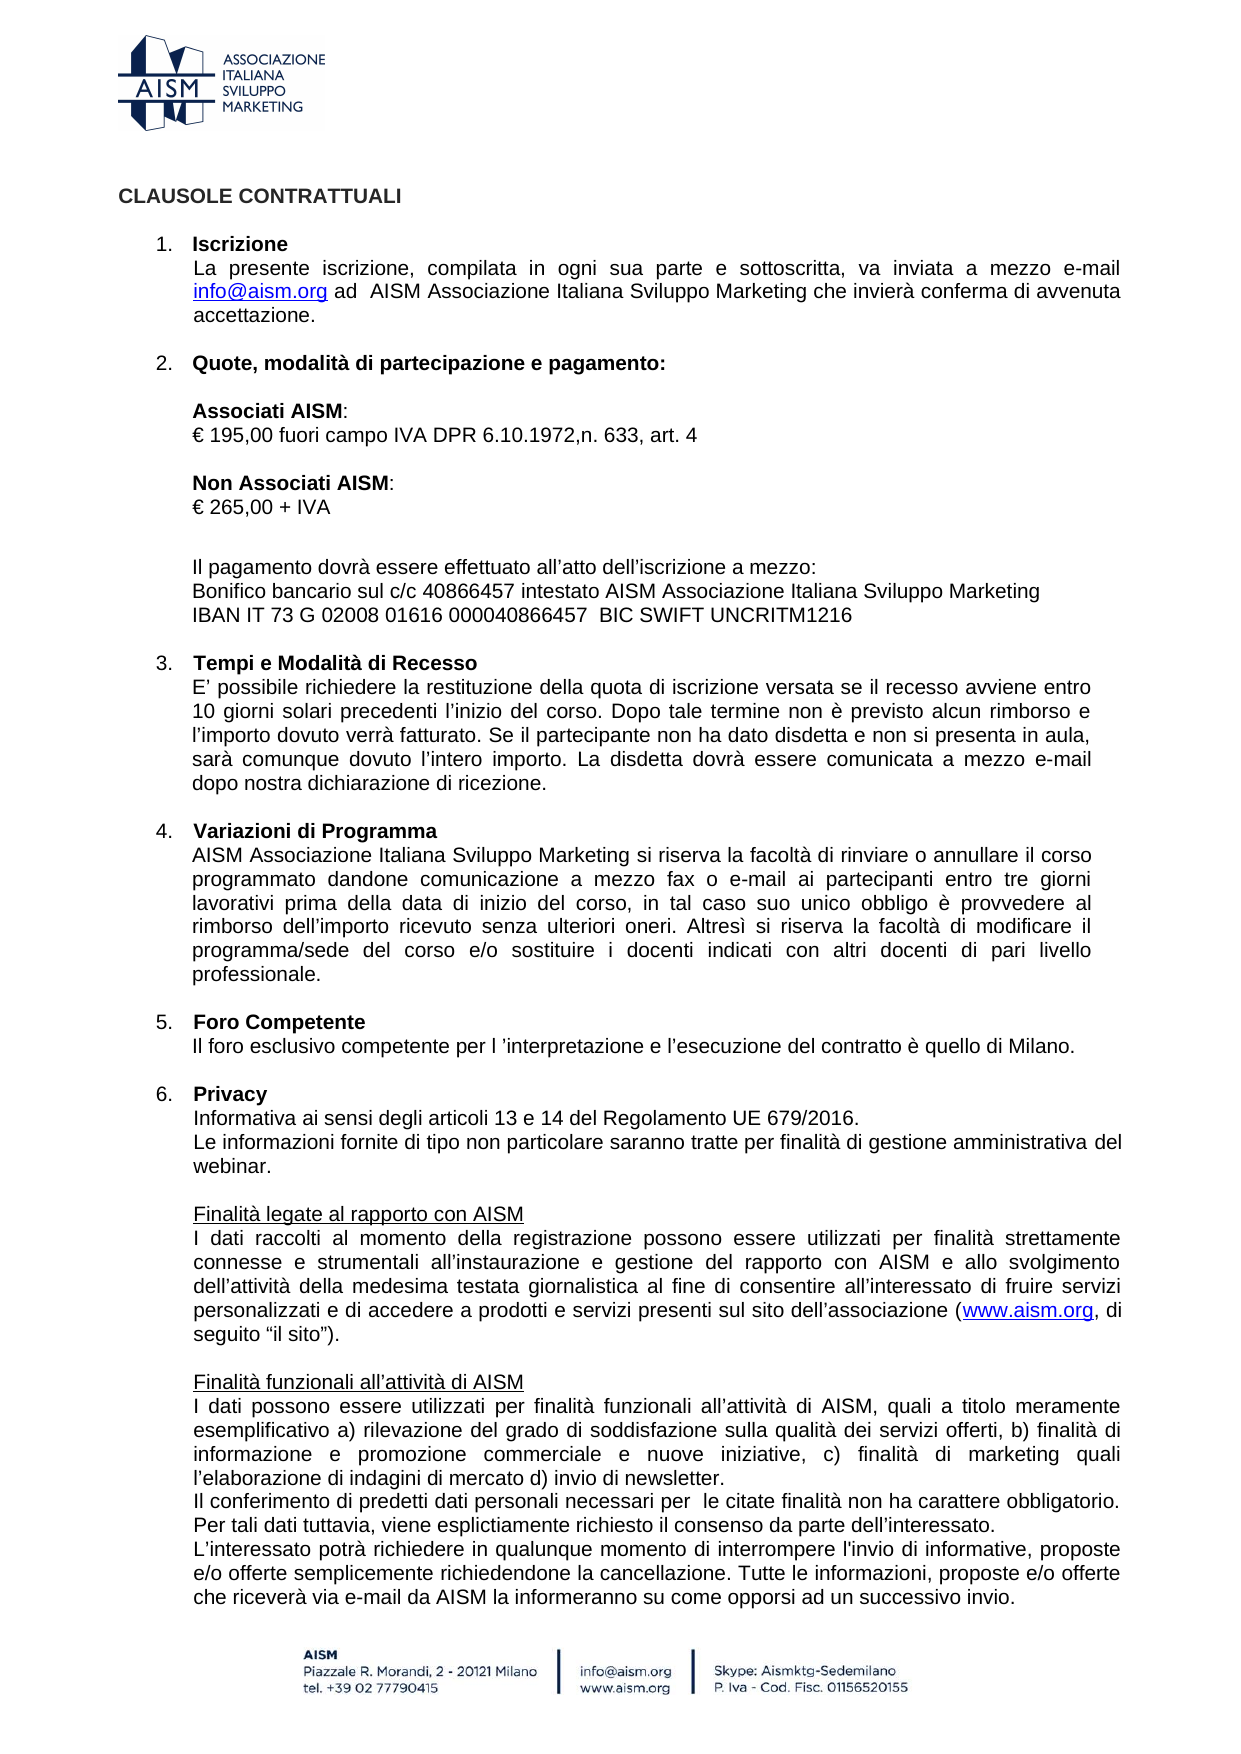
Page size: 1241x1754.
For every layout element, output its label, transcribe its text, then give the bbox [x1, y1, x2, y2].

text E’ possibile richiedere la restituzione della quota di iscrizione versata se il recesso avviene entro 10 giorni solari precedenti l’inizio del corso. Dopo tale termine non è previsto alcun rimborso e l’importo dovuto verrà fatturato. Se il partecipante non ha dato disdetta e non si presenta in aula, sarà comunque dovuto l’intero importo. La disdetta dovrà essere comunicata a mezzo e-mail dopo nostra dichiarazione di ricezione. [192, 675, 1093, 794]
picture [118, 35, 325, 131]
text Non Associati AISM: € 265,00 + IVA [192, 471, 1122, 519]
text Il foro esclusivo competente per l ’interpretazione e l’esecuzione del contratto è quello di Milano. [118, 1034, 1093, 1058]
text Informativa ai sensi degli articoli 13 e 14 del Regolamento UE 679/2016. [118, 1106, 1122, 1130]
title Iscrizione La presente iscrizione, compilata in ogni sua parte e sottoscritta, va inviata a mezzo e-mail info@aism.org ad AISM Associazione Italiana Sviluppo Marketing che invierà conferma di avvenuta accettazione. [156, 231, 1122, 327]
list Tempi e Modalità di Recesso [156, 651, 1093, 675]
list Variazioni di Programma [156, 818, 1093, 842]
list I dati possono essere utilizzati per finalità funzionali all’attività di AISM, quali a titolo meramente esemplificativo a) rilevazione del grado di soddisfazione sulla qualità dei servizi offerti, b) finalità di informazione e promozione commerciale e nuove iniziative, c) finalità di marketing quali l’elaborazione di indagini di mercato d) invio di newsletter. [193, 1393, 1122, 1489]
text Associati AISM: € 195,00 fuori campo IVA DPR 6.10.1972,n. 633, art. 4 [192, 399, 1122, 447]
list I dati raccolti al momento della registrazione possono essere utilizzati per finalità strettamente connesse e strumentali all’instaurazione e gestione del rapporto con AISM e allo svolgimento dell’attività della medesima testata giornalistica al fine di consentire all’interessato di fruire servizi personalizzati e di accedere a prodotti e servizi presenti sul sito dell’associazione (www.aism.org, di seguito “il sito”). [193, 1226, 1122, 1346]
list Il conferimento di predetti dati personali necessari per le citate finalità non ha carattere obbligatorio. Per tali dati tuttavia, viene esplictiamente richiesto il consenso da parte dell’interessato. [193, 1489, 1122, 1537]
text Le informazioni fornite di tipo non particolare saranno tratte per finalità di gestione amministrativa del webinar. [193, 1130, 1122, 1178]
list L’interessato potrà richiedere in qualunque momento di interrompere l'invio di informative, proposte e/o offerte semplicemente richiedendone la cancellazione. Tutte le informazioni, proposte e/o offerte che riceverà via e-mail da AISM la informeranno su come opporsi ad un successivo invio. [193, 1537, 1122, 1609]
text Bonifico bancario sul c/c 40866457 intestato AISM Associazione Italiana Sviluppo Marketing [118, 579, 1093, 603]
list Finalità funzionali all’attività di AISM [193, 1369, 1122, 1393]
text Finalità legate al rapporto con AISM [193, 1202, 1122, 1226]
list Privacy [156, 1082, 1093, 1106]
text IBAN IT 73 G 02008 01616 000040866457 BIC SWIFT UNCRITM1216 [118, 603, 1093, 627]
text Il pagamento dovrà essere effettuato all’atto dell’iscrizione a mezzo: [118, 555, 1093, 579]
title Quote, modalità di partecipazione e pagamento: [156, 351, 1122, 375]
text AISM Associazione Italiana Sviluppo Marketing si riserva la facoltà di rinviare o annullare il corso programmato dandone comunicazione a mezzo fax o e-mail ai partecipanti entro tre giorni lavorativi prima della data di inizio del corso, in tal caso suo unico obbligo è provvedere al rimborso dell’importo ricevuto senza ulteriori oneri. Altresì si riserva la facoltà di modificare il programma/sede del corso e/o sostituire i docenti indicati con altri docenti di pari livello professionale. [192, 842, 1093, 986]
picture [302, 1622, 938, 1695]
list Foro Competente [156, 1010, 1093, 1034]
title CLAUSOLE CONTRATTUALI [118, 183, 1122, 207]
